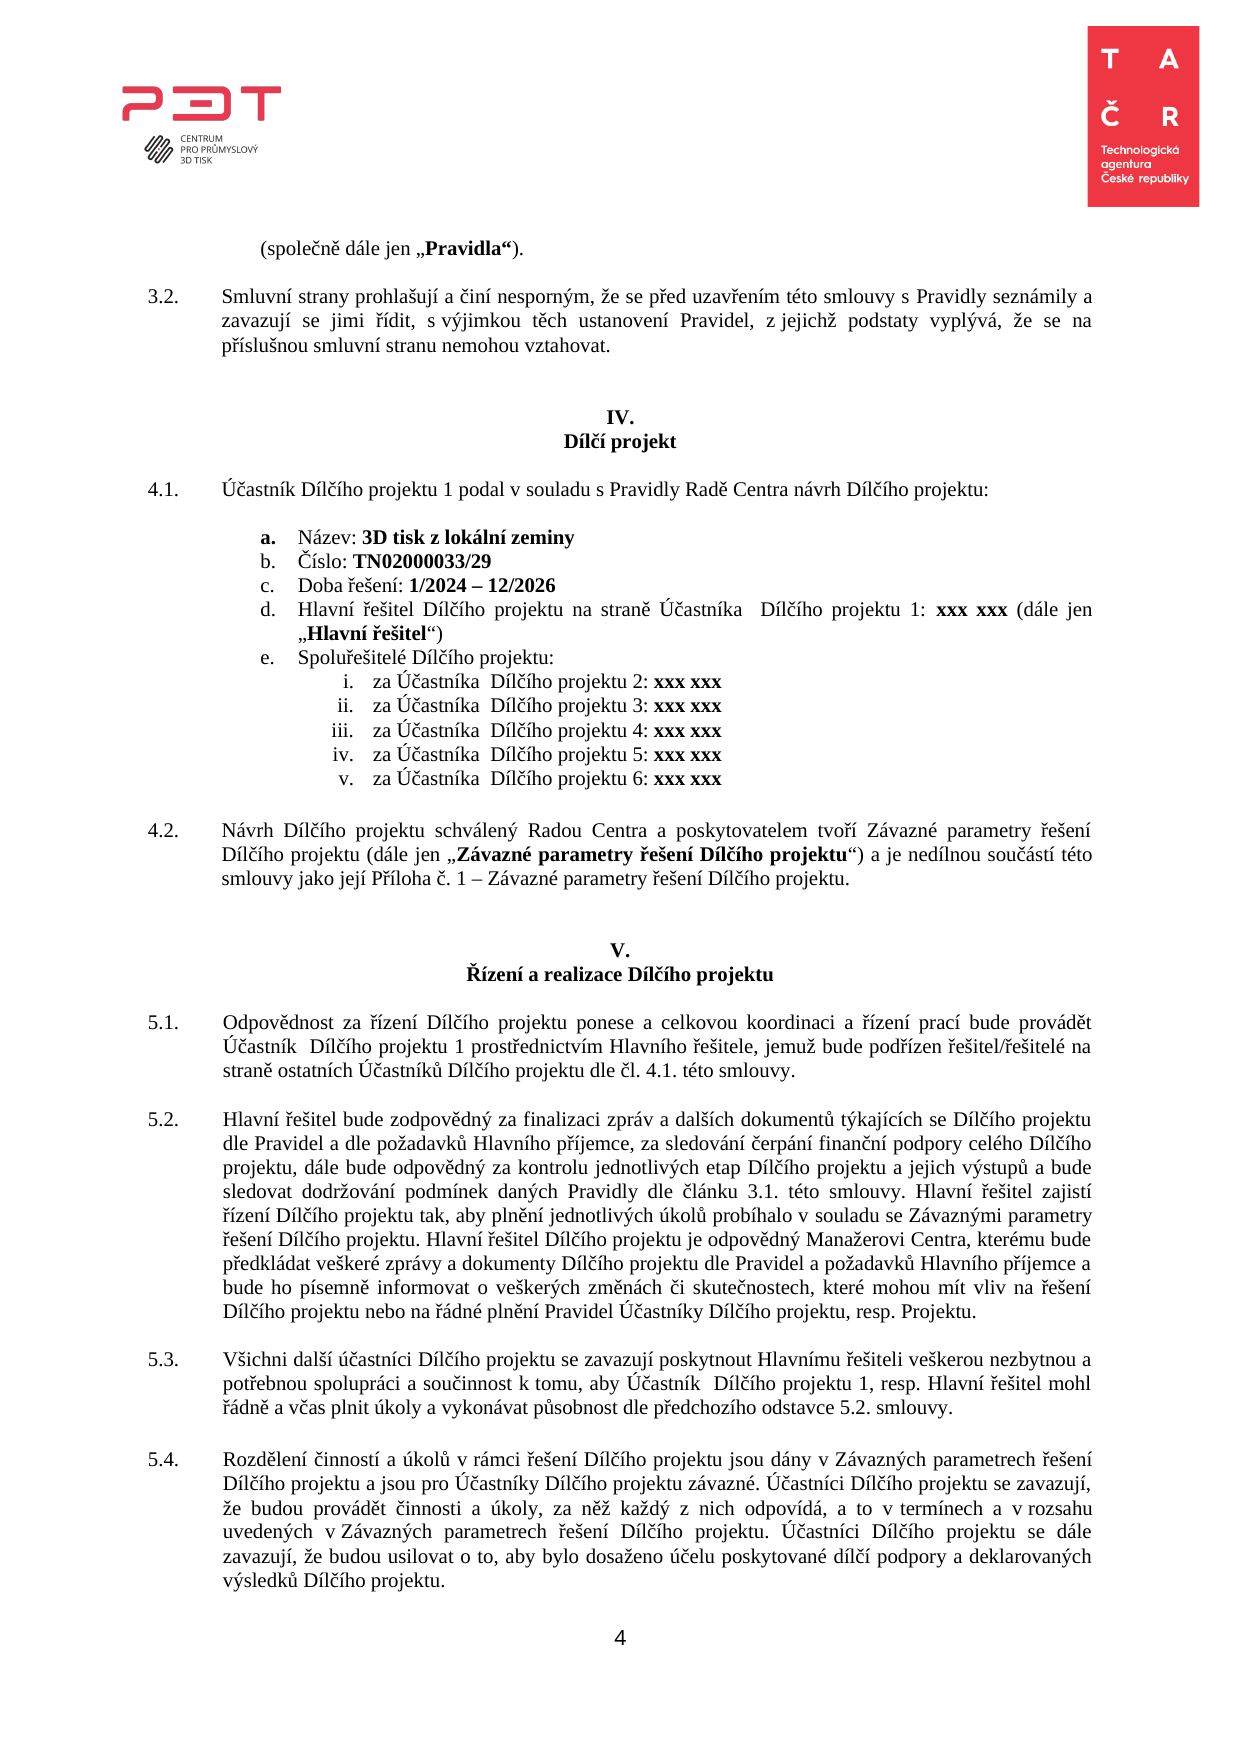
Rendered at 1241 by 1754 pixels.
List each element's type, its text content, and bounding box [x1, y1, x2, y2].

picture [1086, 26, 1199, 205]
list Odpovědnost za řízení Dílčího projektu ponese a celkovou koordinaci a řízení prací bude provádět Účastník Dílčího projektu 1 prostřednictvím Hlavního řešitele, jemuž bude podřízen řešitel/řešitelé na straně ostatních Účastníků Dílčího projektu dle čl. 4.1. této smlouvy. [148, 1010, 1093, 1082]
text Dílčí projekt [148, 429, 1093, 453]
text (společně dále jen „Pravidla“). [260, 236, 1093, 260]
list Rozdělení činností a úkolů v rámci řešení Dílčího projektu jsou dány v Závazných parametrech řešení Dílčího projektu a jsou pro Účastníky Dílčího projektu závazné. Účastníci Dílčího projektu se zavazují, že budou provádět činnosti a úkoly, za něž každý z nich odpovídá, a to v termínech a v rozsahu uvedených v Závazných parametrech řešení Dílčího projektu. Účastníci Dílčího projektu se dále zavazují, že budou usilovat o to, aby bylo dosaženo účelu poskytované dílčí podpory a deklarovaných výsledků Dílčího projektu. [148, 1447, 1093, 1592]
list za Účastníka Dílčího projektu 2: xxx xxx [354, 669, 1093, 693]
text V. [148, 938, 1093, 962]
text IV. [148, 405, 1093, 429]
list Účastník Dílčího projektu 1 podal v souladu s Pravidly Radě Centra návrh Dílčího projektu: [148, 477, 1093, 501]
list Číslo: TN02000033/29 [260, 549, 1093, 573]
text Řízení a realizace Dílčího projektu [148, 962, 1093, 986]
list Všichni další účastníci Dílčího projektu se zavazují poskytnout Hlavnímu řešiteli veškerou nezbytnou a potřebnou spolupráci a součinnost k tomu, aby Účastník Dílčího projektu 1, resp. Hlavní řešitel mohl řádně a včas plnit úkoly a vykonávat působnost dle předchozího odstavce 5.2. smlouvy. [148, 1347, 1093, 1419]
list Návrh Dílčího projektu schválený Radou Centra a poskytovatelem tvoří Závazné parametry řešení Dílčího projektu (dále jen „Závazné parametry řešení Dílčího projektu“) a je nedílnou součástí této smlouvy jako její Příloha č. 1 – Závazné parametry řešení Dílčího projektu. [148, 818, 1093, 890]
list Hlavní řešitel bude zodpovědný za finalizaci zpráv a dalších dokumentů týkajících se Dílčího projektu dle Pravidel a dle požadavků Hlavního příjemce, za sledování čerpání finanční podpory celého Dílčího projektu, dále bude odpovědný za kontrolu jednotlivých etap Dílčího projektu a jejich výstupů a bude sledovat dodržování podmínek daných Pravidly dle článku 3.1. této smlouvy. Hlavní řešitel zajistí řízení Dílčího projektu tak, aby plnění jednotlivých úkolů probíhalo v souladu se Závaznými parametry řešení Dílčího projektu. Hlavní řešitel Dílčího projektu je odpovědný Manažerovi Centra, kterému bude předkládat veškeré zprávy a dokumenty Dílčího projektu dle Pravidel a požadavků Hlavního příjemce a bude ho písemně informovat o veškerých změnách či skutečnostech, které mohou mít vliv na řešení Dílčího projektu nebo na řádné plnění Pravidel Účastníky Dílčího projektu, resp. Projektu. [148, 1106, 1093, 1323]
list za Účastníka Dílčího projektu 6: xxx xxx [354, 766, 1093, 790]
list za Účastníka Dílčího projektu 3: xxx xxx [354, 693, 1093, 717]
list Doba řešení: 1/2024 – 12/2026 [260, 573, 1093, 597]
list Smluvní strany prohlašují a činí nesporným, že se před uzavřením této smlouvy s Pravidly seznámily a zavazují se jimi řídit, s výjimkou těch ustanovení Pravidel, z jejichž podstaty vyplývá, že se na příslušnou smluvní stranu nemohou vztahovat. [148, 284, 1093, 357]
list Hlavní řešitel Dílčího projektu na straně Účastníka Dílčího projektu 1: xxx xxx (dále jen „Hlavní řešitel“) [260, 597, 1093, 645]
list Název: 3D tisk z lokální zeminy [260, 525, 1093, 549]
list za Účastníka Dílčího projektu 5: xxx xxx [354, 742, 1093, 766]
picture [116, 78, 288, 169]
list za Účastníka Dílčího projektu 4: xxx xxx [354, 717, 1093, 742]
list Spoluřešitelé Dílčího projektu: [260, 645, 1093, 669]
